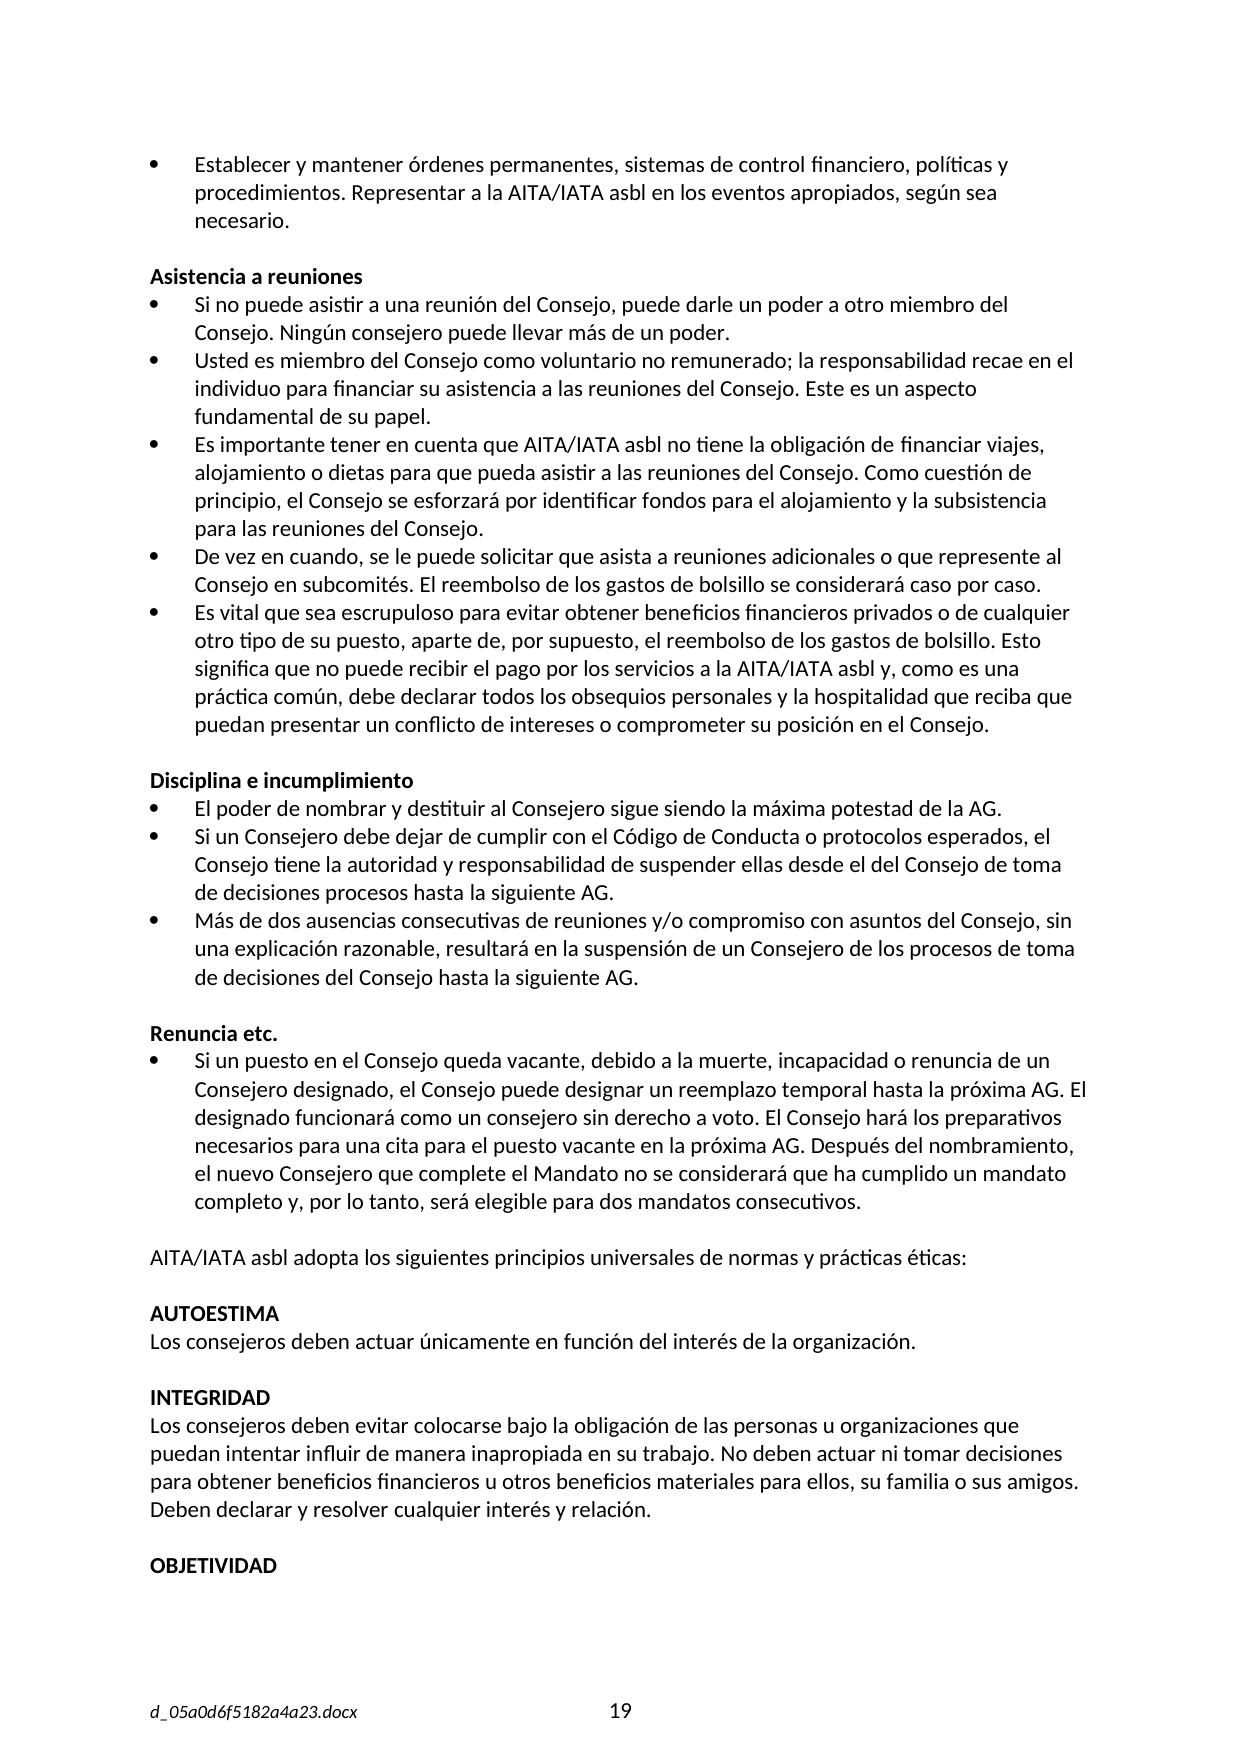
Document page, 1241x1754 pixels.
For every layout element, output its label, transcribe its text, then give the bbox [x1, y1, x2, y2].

subtitle Renuncia etc. [150, 1019, 1090, 1047]
list Si un Consejero debe dejar de cumplir con el Código de Conducta o protocolos esperados, el Consejo tiene la autoridad y responsabilidad de suspender ellas desde el del Consejo de toma de decisiones procesos hasta la siguiente AG. [150, 822, 1090, 907]
list De vez en cuando, se le puede solicitar que asista a reuniones adicionales o que represente al Consejo en subcomités. El reembolso de los gastos de bolsillo se considerará caso por caso. [150, 542, 1090, 598]
subtitle Asistencia a reuniones [150, 262, 1090, 290]
list Si no puede asistir a una reunión del Consejo, puede darle un poder a otro miembro del Consejo. Ningún consejero puede llevar más de un poder. [150, 290, 1090, 346]
text Los consejeros deben actuar únicamente en función del interés de la organización. [150, 1327, 1090, 1355]
list Usted es miembro del Consejo como voluntario no remunerado; la responsabilidad recae en el individuo para ﬁnanciar su asistencia a las reuniones del Consejo. Este es un aspecto fundamental de su papel. [150, 346, 1090, 430]
subtitle AUTOESTIMA [150, 1299, 1090, 1327]
list Si un puesto en el Consejo queda vacante, debido a la muerte, incapacidad o renuncia de un Consejero designado, el Consejo puede designar un reemplazo temporal hasta la próxima AG. El designado funcionará como un consejero sin derecho a voto. El Consejo hará los preparativos necesarios para una cita para el puesto vacante en la próxima AG. Después del nombramiento, el nuevo Consejero que complete el Mandato no se considerará que ha cumplido un mandato completo y, por lo tanto, será elegible para dos mandatos consecutivos. [150, 1047, 1090, 1215]
subtitle OBJETIVIDAD [150, 1551, 1090, 1579]
text AITA/IATA asbl adopta los siguientes principios universales de normas y prácticas éticas: [150, 1243, 1090, 1271]
list Establecer y mantener órdenes permanentes, sistemas de control ﬁnanciero, políticas y procedimientos. Representar a la AITA/IATA asbl en los eventos apropiados, según sea necesario. [150, 150, 1090, 234]
text Los consejeros deben evitar colocarse bajo la obligación de las personas u organizaciones que puedan intentar inﬂuir de manera inapropiada en su trabajo. No deben actuar ni tomar decisiones para obtener beneﬁcios ﬁnancieros u otros beneﬁcios materiales para ellos, su familia o sus amigos. Deben declarar y resolver cualquier interés y relación. [150, 1411, 1090, 1523]
subtitle Disciplina e incumplimiento [150, 766, 1090, 794]
list El poder de nombrar y destituir al Consejero sigue siendo la máxima potestad de la AG. [150, 794, 1090, 822]
list Es importante tener en cuenta que AITA/IATA asbl no tiene la obligación de ﬁnanciar viajes, alojamiento o dietas para que pueda asistir a las reuniones del Consejo. Como cuestión de principio, el Consejo se esforzará por identiﬁcar fondos para el alojamiento y la subsistencia para las reuniones del Consejo. [150, 430, 1090, 542]
list Más de dos ausencias consecutivas de reuniones y/o compromiso con asuntos del Consejo, sin una explicación razonable, resultará en la suspensión de un Consejero de los procesos de toma de decisiones del Consejo hasta la siguiente AG. [150, 907, 1090, 991]
list Es vital que sea escrupuloso para evitar obtener beneﬁcios ﬁnancieros privados o de cualquier otro tipo de su puesto, aparte de, por supuesto, el reembolso de los gastos de bolsillo. Esto signiﬁca que no puede recibir el pago por los servicios a la AITA/IATA asbl y, como es una práctica común, debe declarar todos los obsequios personales y la hospitalidad que reciba que puedan presentar un conﬂicto de intereses o comprometer su posición en el Consejo. [150, 598, 1090, 738]
subtitle INTEGRIDAD [150, 1383, 1090, 1411]
